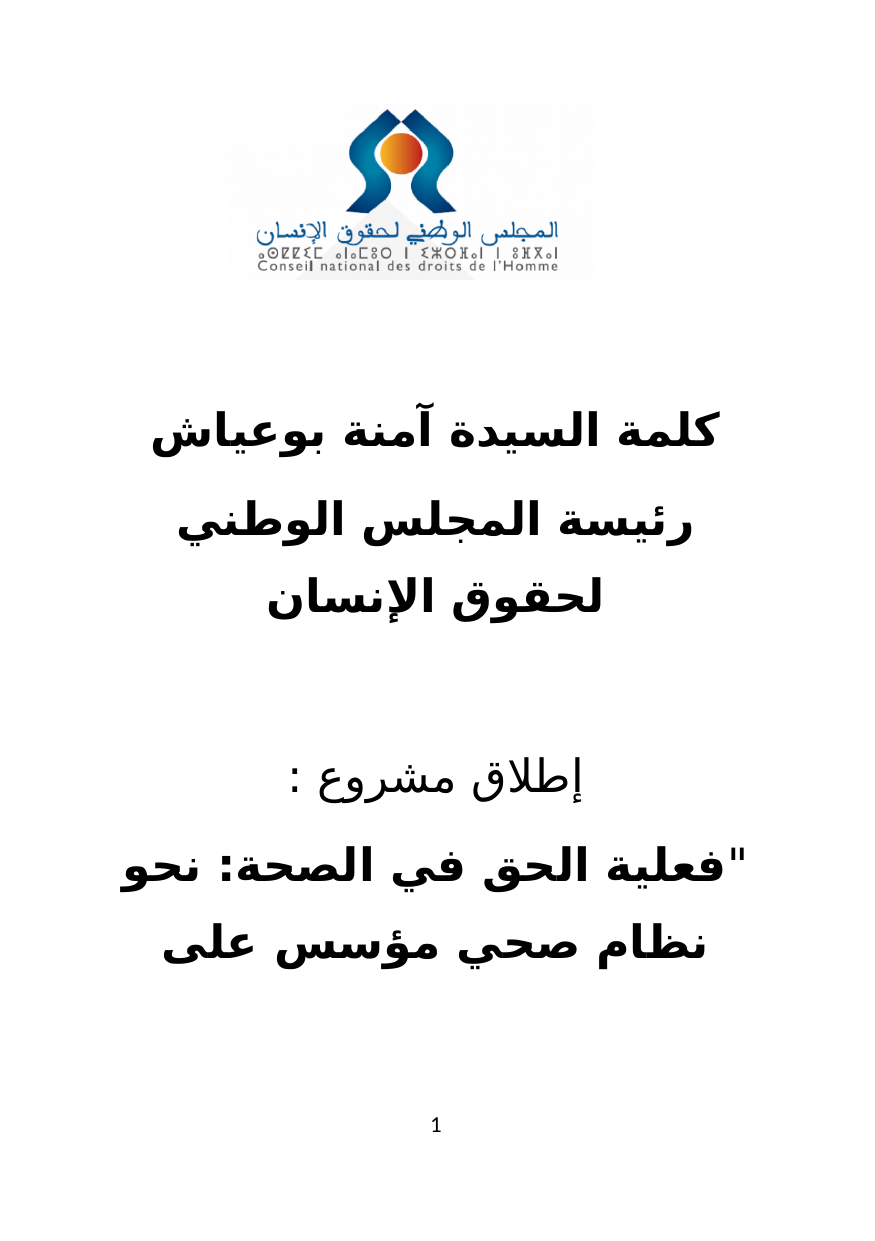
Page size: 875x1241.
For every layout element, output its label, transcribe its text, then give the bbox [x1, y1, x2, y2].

picture [225, 103, 595, 280]
text إطلاق مشروع : [103, 730, 768, 807]
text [103, 820, 768, 974]
text رئيسة المجلس الوطني لحقوق الإنسان [103, 474, 768, 628]
text كلمة السيدة آمنة بوعياش [103, 384, 768, 462]
